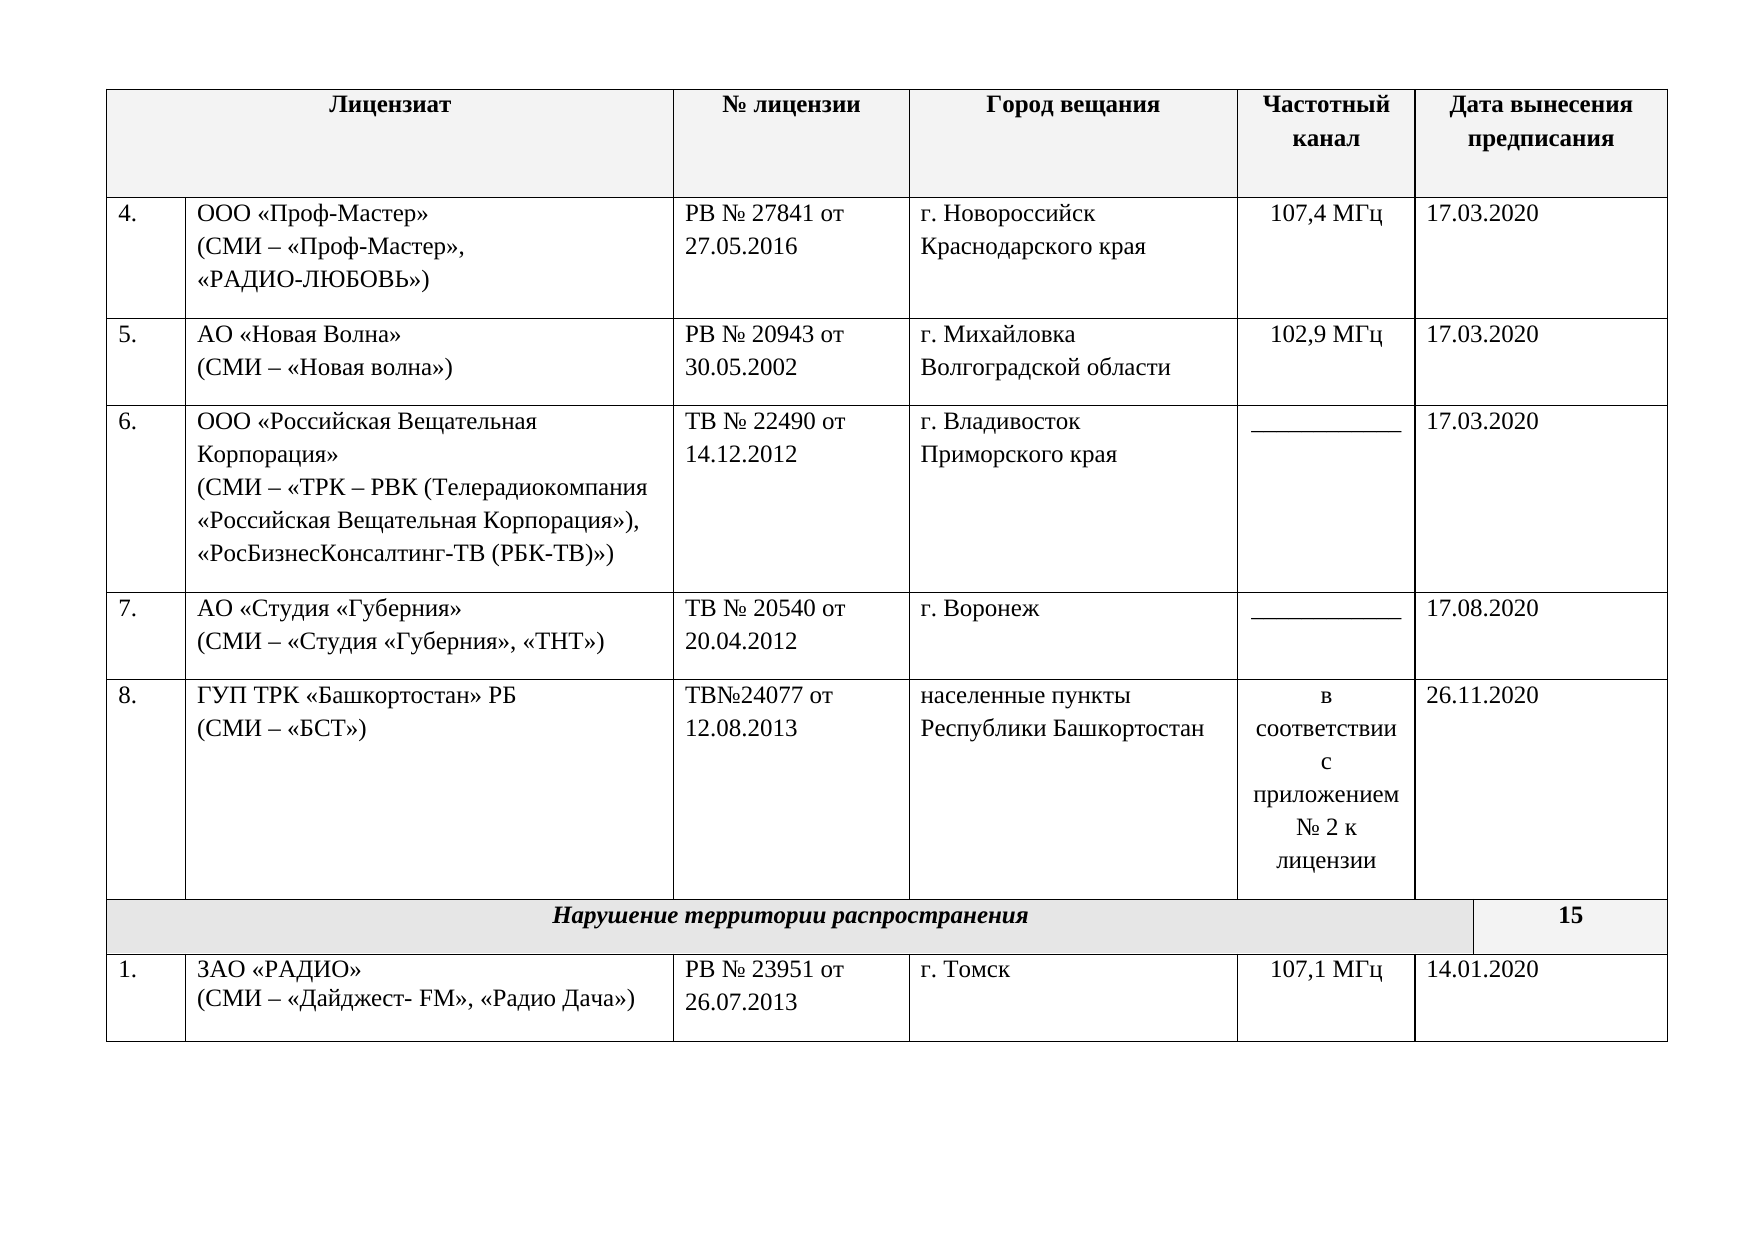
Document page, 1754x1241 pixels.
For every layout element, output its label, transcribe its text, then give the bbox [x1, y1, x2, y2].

table_cell ТВ № 20540 от 20.04.2012 [674, 593, 909, 679]
table_header Лицензиат [107, 90, 673, 197]
table_cell РВ № 20943 от 30.05.2002 [674, 319, 909, 405]
table_cell 7. [107, 593, 185, 679]
table_cell г. Томск [910, 955, 1237, 1041]
table_cell в соответствии с приложением № 2 к лицензии [1238, 680, 1414, 899]
table_cell ЗАО «РАДИО» (СМИ – «Дайджест- FM», «Радио Дача») [186, 955, 673, 1041]
table_cell 26.11.2020 [1416, 680, 1667, 899]
table_cell 107,4 МГц [1238, 198, 1414, 318]
table_cell ООО «Проф-Мастер» (СМИ – «Проф-Мастер», «РАДИО-ЛЮБОВЬ») [186, 198, 673, 318]
table_cell населенные пункты Республики Башкортостан [910, 680, 1237, 899]
table_cell ГУП ТРК «Башкортостан» РБ (СМИ – «БСТ») [186, 680, 673, 899]
table_cell 4. [107, 198, 185, 318]
table_cell 17.03.2020 [1416, 406, 1667, 592]
table_cell 107,1 МГц [1238, 955, 1414, 1041]
table_cell АО «Новая Волна» (СМИ – «Новая волна») [186, 319, 673, 405]
table_cell 5. [107, 319, 185, 405]
table_cell ____________ [1238, 593, 1414, 679]
table_cell 17.08.2020 [1416, 593, 1667, 679]
table_cell АО «Студия «Губерния» (СМИ – «Студия «Губерния», «ТНТ») [186, 593, 673, 679]
table_cell 1. [107, 955, 185, 1041]
table_cell 15 [1474, 900, 1667, 953]
table_cell г. Новороссийск Краснодарского края [910, 198, 1237, 318]
table_cell Нарушение территории распространения [107, 900, 1473, 953]
table_cell 102,9 МГц [1238, 319, 1414, 405]
table_cell ООО «Российская Вещательная Корпорация» (СМИ – «ТРК – РВК (Телерадиокомпания «Российская Вещательная Корпорация»), «РосБизнесКонсалтинг-ТВ (РБК-ТВ)») [186, 406, 673, 592]
table_cell 8. [107, 680, 185, 899]
table_cell г. Михайловка Волгоградской области [910, 319, 1237, 405]
table_header Город вещания [910, 90, 1237, 197]
table_cell г. Владивосток Приморского края [910, 406, 1237, 592]
table_cell ____________ [1238, 406, 1414, 592]
table_header Частотный канал [1238, 90, 1414, 197]
table_cell 17.03.2020 [1416, 198, 1667, 318]
table_cell г. Воронеж [910, 593, 1237, 679]
table_cell 14.01.2020 [1416, 955, 1667, 1041]
table_cell 6. [107, 406, 185, 592]
table_cell 17.03.2020 [1416, 319, 1667, 405]
table_cell ТВ № 22490 от 14.12.2012 [674, 406, 909, 592]
table_cell ТВ№24077 от 12.08.2013 [674, 680, 909, 899]
table_header Дата вынесения предписания [1416, 90, 1667, 197]
table_header № лицензии [674, 90, 909, 197]
table_cell РВ № 23951 от 26.07.2013 [674, 955, 909, 1041]
table_cell РВ № 27841 от 27.05.2016 [674, 198, 909, 318]
